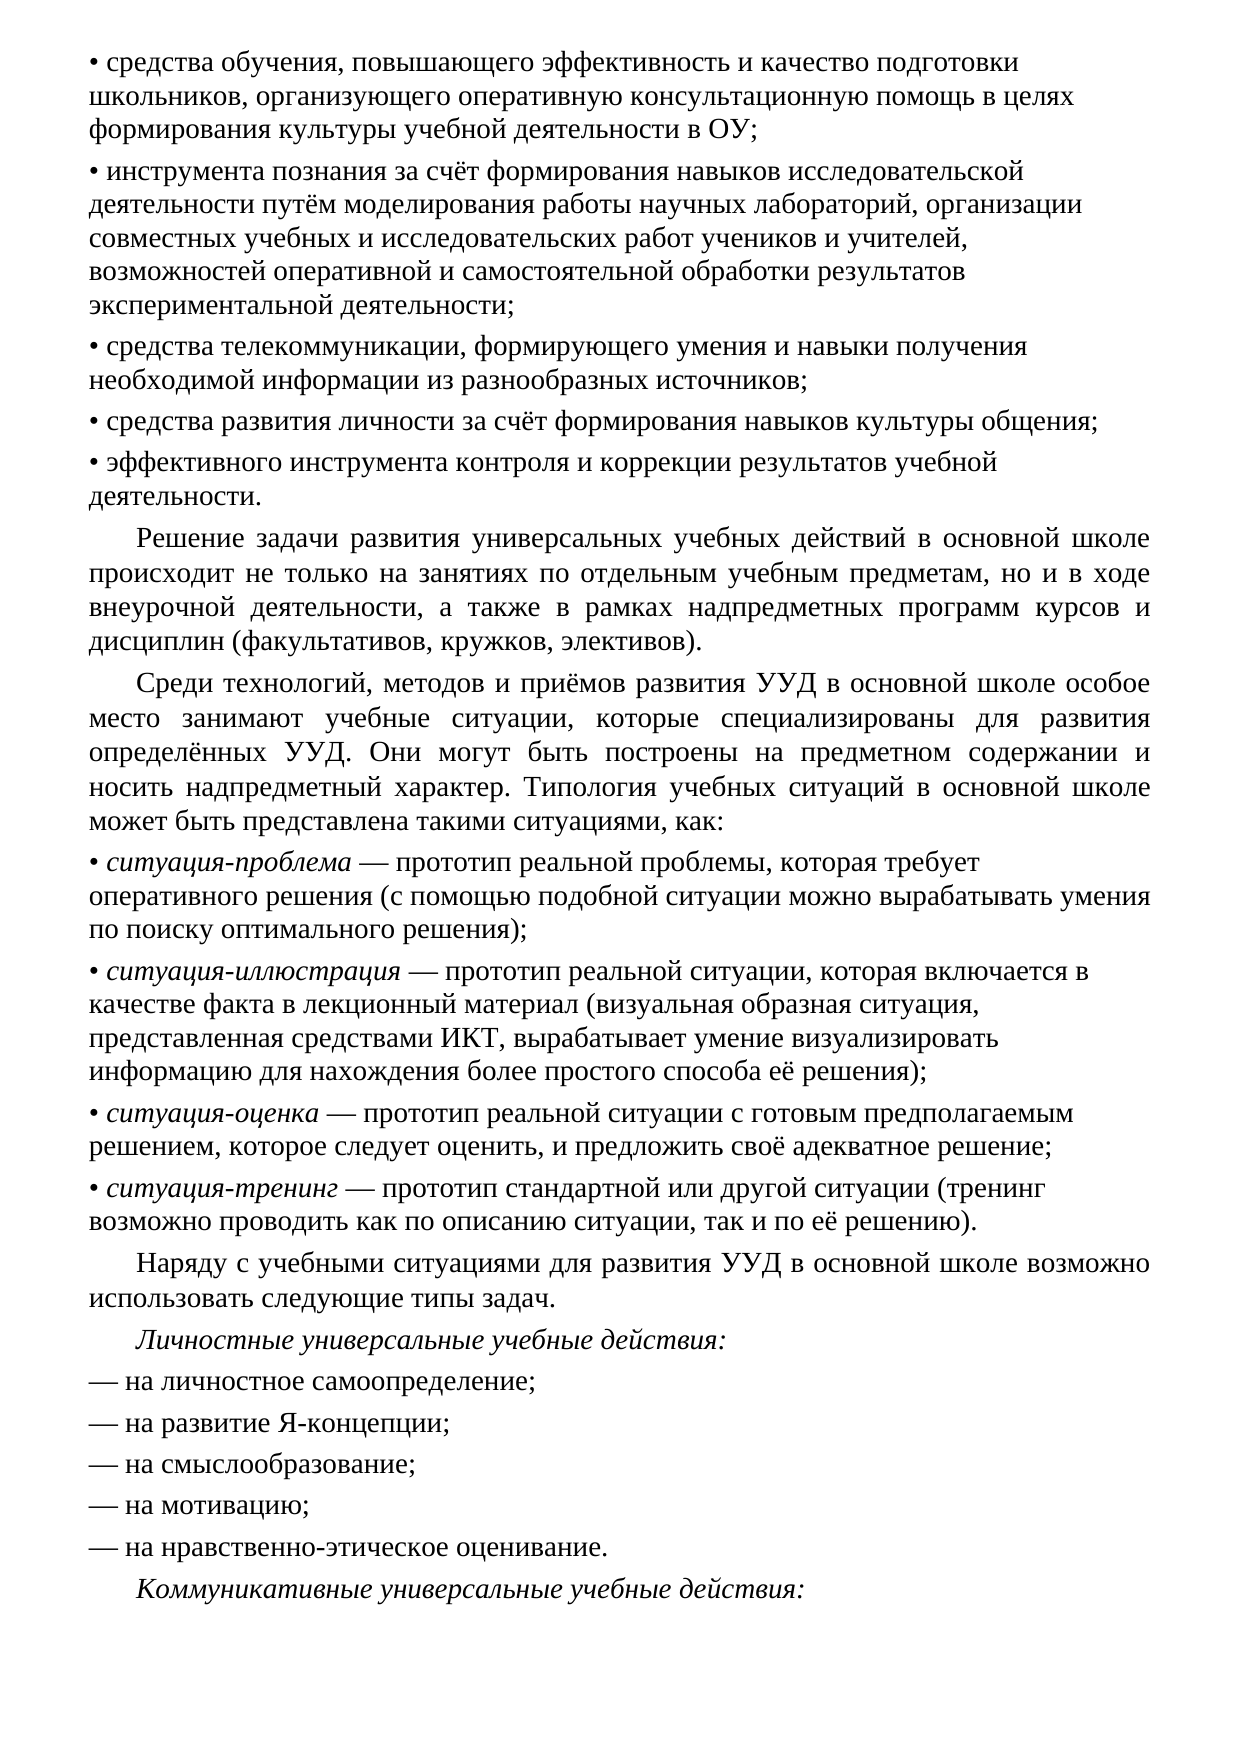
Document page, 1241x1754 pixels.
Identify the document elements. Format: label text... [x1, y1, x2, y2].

text • ситуация-иллюстрация — прототип реальной ситуации, которая включается в качестве факта в лекционный материал (визуальная образная ситуация, представленная средствами ИКТ, вырабатывает умение визуализировать информацию для нахождения более простого способа её решения); [88, 953, 1152, 1087]
text Среди технологий, методов и приёмов развития УУД в основной школе особое место занимают учебные ситуации, которые специализированы для развития определённых УУД. Они могут быть построены на предметном содержании и носить надпредметный характер. Типология учебных ситуаций в основной школе может быть представлена такими ситуациями, как: [88, 665, 1152, 837]
text • эффективного инструмента контроля и коррекции результатов учебной деятельности. [88, 444, 1152, 512]
text Коммуникативные универсальные учебные действия: [88, 1570, 1152, 1604]
text — на мотивацию; [88, 1487, 1152, 1521]
text — на смыслообразование; [88, 1446, 1152, 1480]
text • ситуация-проблема — прототип реальной проблемы, которая требует оперативного решения (с помощью подобной ситуации можно вырабатывать умения по поиску оптимального решения); [88, 844, 1152, 945]
text • ситуация-оценка — прототип реальной ситуации с готовым предполагаемым решением, которое следует оценить, и предложить своё адекватное решение; [88, 1095, 1152, 1162]
text • средства развития личности за счёт формирования навыков культуры общения; [88, 403, 1152, 437]
text Наряду с учебными ситуациями для развития УУД в основной школе возможно использовать следующие типы задач. [88, 1245, 1152, 1313]
text Личностные универсальные учебные действия: [88, 1321, 1152, 1356]
text • инструмента познания за счёт формирования навыков исследовательской деятельности путём моделирования работы научных лабораторий, организации совместных учебных и исследовательских работ учеников и учителей, возможностей оперативной и самостоятельной обработки результатов экспериментальной деятельности; [88, 153, 1152, 321]
text • средства обучения, повышающего эффективность и качество подготовки школьников, организующего оперативную консультационную помощь в целях формирования культуры учебной деятельности в ОУ; [88, 44, 1152, 145]
text Решение задачи развития универсальных учебных действий в основной школе происходит не только на занятиях по отдельным учебным предметам, но и в ходе внеурочной деятельности, а также в рамках надпредметных программ курсов и дисциплин (факультативов, кружков, элективов). [88, 519, 1152, 657]
text • средства телекоммуникации, формирующего умения и навыки получения необходимой информации из разнообразных источников; [88, 328, 1152, 395]
text • ситуация-тренинг — прототип стандартной или другой ситуации (тренинг возможно проводить как по описанию ситуации, так и по её решению). [88, 1170, 1152, 1237]
text — на личностное самоопределение; [88, 1363, 1152, 1397]
text — на нравственно-этическое оценивание. [88, 1529, 1152, 1562]
text — на развитие Я-концепции; [88, 1405, 1152, 1438]
